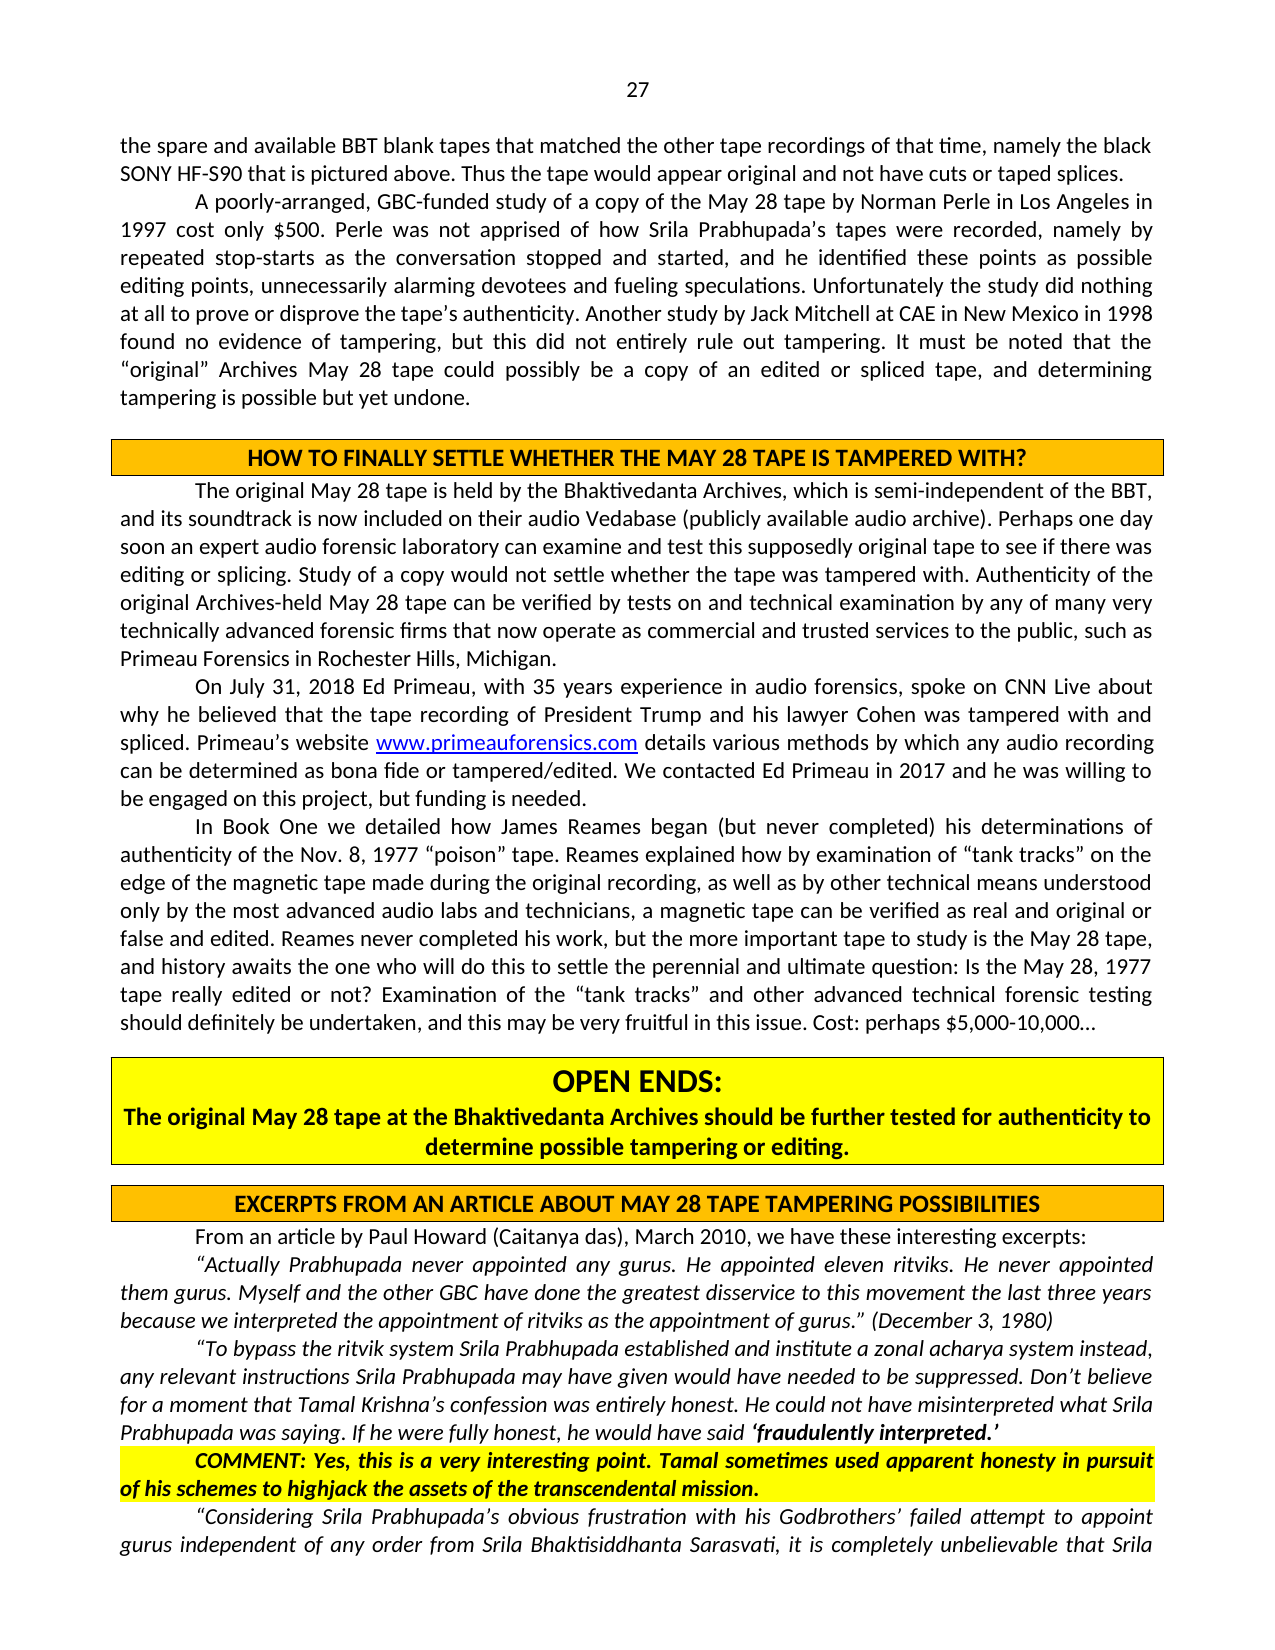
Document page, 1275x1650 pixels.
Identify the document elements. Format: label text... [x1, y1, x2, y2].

text In Book One we detailed how James Reames began (but never completed) his determinations of authenticity of the Nov. 8, 1977 “poison” tape. Reames explained how by examination of “tank tracks” on the edge of the magnetic tape made during the original recording, as well as by other technical means understood only by the most advanced audio labs and technicians, a magnetic tape can be verified as real and original or false and edited. Reames never completed his work, but the more important tape to study is the May 28 tape, and history awaits the one who will do this to settle the perennial and ultimate question: Is the May 28, 1977 tape really edited or not? Examination of the “tank tracks” and other advanced technical forensic testing should definitely be undertaken, and this may be very fruitful in this issue. Cost: perhaps $5,000-10,000… [120, 812, 1155, 1036]
text On July 31, 2018 Ed Primeau, with 35 years experience in audio forensics, spoke on CNN Live about why he believed that the tape recording of President Trump and his lawyer Cohen was tampered with and spliced. Primeau’s website www.primeauforensics.com details various methods by which any audio recording can be determined as bona fide or tampered/edited. We contacted Ed Primeau in 2017 and he was willing to be engaged on this project, but funding is needed. [120, 672, 1155, 812]
text COMMENT: Yes, this is a very interesting point. Tamal sometimes used apparent honesty in pursuit of his schemes to highjack the assets of the transcendental mission. [120, 1446, 1155, 1502]
text A poorly-arranged, GBC-funded study of a copy of the May 28 tape by Norman Perle in Los Angeles in 1997 cost only $500. Perle was not apprised of how Srila Prabhupada’s tapes were recorded, namely by repeated stop-starts as the conversation stopped and started, and he identified these points as possible editing points, unnecessarily alarming devotees and fueling speculations. Unfortunately the study did nothing at all to prove or disprove the tape’s authenticity. Another study by Jack Mitchell at CAE in New Mexico in 1998 found no evidence of tampering, but this did not entirely rule out tampering. It must be noted that the “original” Archives May 28 tape could possibly be a copy of an edited or spliced tape, and determining tampering is possible but yet undone. [120, 187, 1155, 411]
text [120, 1502, 1155, 1558]
text “Actually Prabhupada never appointed any gurus. He appointed eleven ritviks. He never appointed them gurus. Myself and the other GBC have done the greatest disservice to this movement the last three years because we interpreted the appointment of ritviks as the appointment of gurus.” (December 3, 1980) [120, 1250, 1155, 1334]
text The original May 28 tape at the Bhaktivedanta Archives should be further tested for authenticity to determine possible tampering or editing. [112, 1097, 1163, 1164]
text From an article by Paul Howard (Caitanya das), March 2010, we have these interesting excerpts: [120, 1222, 1155, 1250]
text The original May 28 tape is held by the Bhaktivedanta Archives, which is semi-independent of the BBT, and its soundtrack is now included on their audio Vedabase (publicly available audio archive). Perhaps one day soon an expert audio forensic laboratory can examine and test this supposedly original tape to see if there was editing or splicing. Study of a copy would not settle whether the tape was tampered with. Authenticity of the original Archives-held May 28 tape can be verified by tests on and technical examination by any of many very technically advanced forensic firms that now operate as commercial and trusted services to the public, such as Primeau Forensics in Rochester Hills, Michigan. [120, 476, 1155, 672]
text HOW TO FINALLY SETTLE WHETHER THE MAY 28 TAPE IS TAMPERED WITH? [112, 440, 1163, 475]
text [120, 131, 1155, 187]
text EXCERPTS FROM AN ARTICLE ABOUT MAY 28 TAPE TAMPERING POSSIBILITIES [112, 1186, 1163, 1221]
text “To bypass the ritvik system Srila Prabhupada established and institute a zonal acharya system instead, any relevant instructions Srila Prabhupada may have given would have needed to be suppressed. Don’t believe for a moment that Tamal Krishna’s confession was entirely honest. He could not have misinterpreted what Srila Prabhupada was saying. If he were fully honest, he would have said ‘fraudulently interpreted.’ [120, 1334, 1155, 1446]
text OPEN ENDS: [112, 1058, 1163, 1097]
